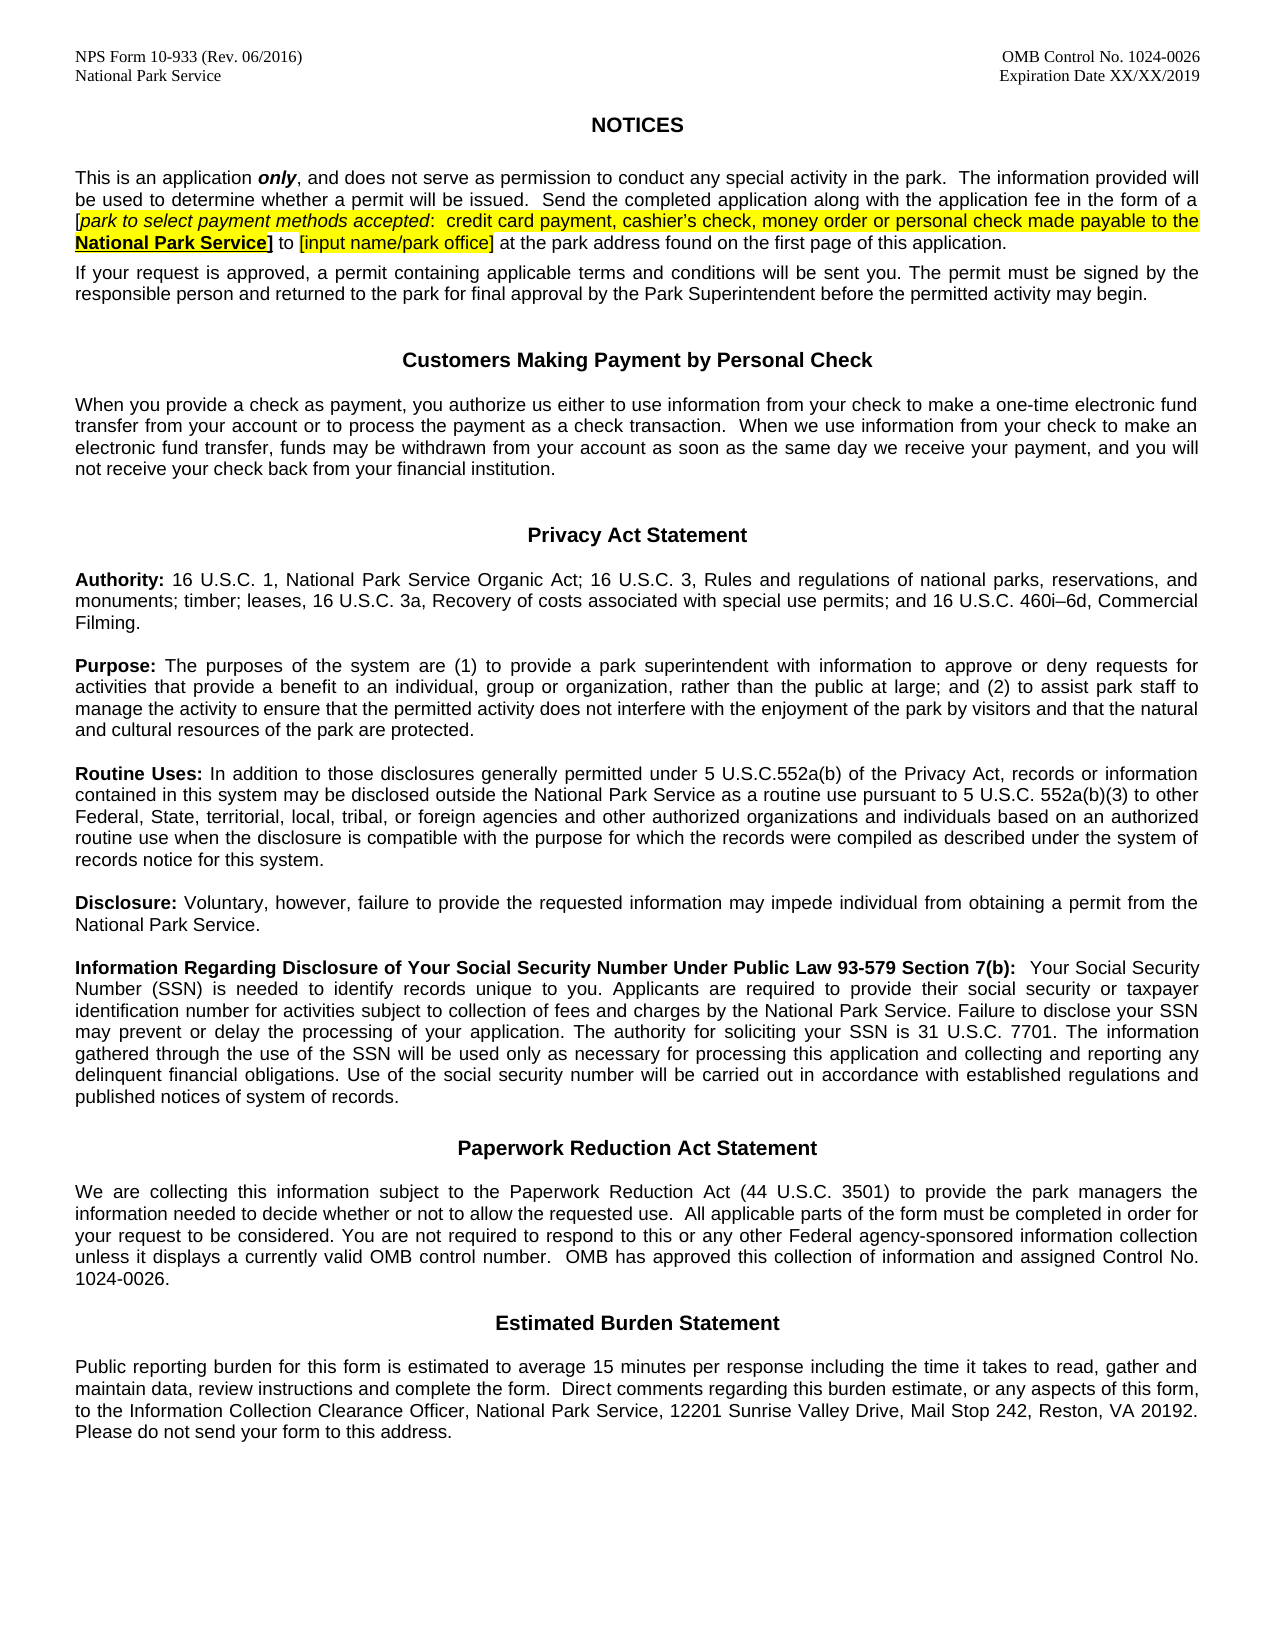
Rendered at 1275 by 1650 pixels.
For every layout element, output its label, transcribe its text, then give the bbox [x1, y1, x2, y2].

text Authority: 16 U.S.C. 1, National Park Service Organic Act; 16 U.S.C. 3, Rules and regulations of national parks, reservations, and monuments; timber; leases, 16 U.S.C. 3a, Recovery of costs associated with special use permits; and 16 U.S.C. 460i–6d, Commercial Filming. [75, 568, 1200, 633]
text Customers Making Payment by Personal Check [75, 348, 1200, 372]
text Routine Uses: In addition to those disclosures generally permitted under 5 U.S.C.552a(b) of the Privacy Act, records or information contained in this system may be disclosed outside the National Park Service as a routine use pursuant to 5 U.S.C. 552a(b)(3) to other Federal, State, territorial, local, tribal, or foreign agencies and other authorized organizations and individuals based on an authorized routine use when the disclosure is compatible with the purpose for which the records were compiled as described under the system of records notice for this system. [75, 762, 1200, 870]
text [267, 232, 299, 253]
text Purpose: The purposes of the system are (1) to provide a park superintendent with information to approve or deny requests for activities that provide a benefit to an individual, group or organization, rather than the public at large; and (2) to assist park staff to manage the activity to ensure that the permitted activity does not interfere with the enjoyment of the park by visitors and that the natural and cultural resources of the park are protected. [75, 654, 1200, 741]
text Estimated Burden Statement [75, 1311, 1200, 1335]
text Disclosure: Voluntary, however, failure to provide the requested information may impede individual from obtaining a permit from the National Park Service. [75, 892, 1200, 935]
text When you provide a check as payment, you authorize us either to use information from your check to make a one-time electronic fund transfer from your account or to process the payment as a check transaction. When we use information from your check to make an electronic fund transfer, funds may be withdrawn from your account as soon as the same day we receive your payment, and you will not receive your check back from your financial institution. [75, 393, 1200, 480]
text This is an application only, and does not serve as permission to conduct any special activity in the park. The information provided will be used to determine whether a permit will be issued. Send the completed application along with the application fee in the form of a [park to select payment methods accepted: credit card payment, cashier’s check, money order or personal check made payable to the National Park Service] to [input name/park office] at the park address found on the first page of this application. [75, 167, 1200, 232]
text Privacy Act Statement [75, 523, 1200, 547]
text Public reporting burden for this form is estimated to average 15 minutes per response including the time it takes to read, gather and maintain data, review instructions and complete the form. Direct comments regarding this burden estimate, or any aspects of this form, to the Information Collection Clearance Officer, National Park Service, 12201 Sunrise Valley Drive, Mail Stop 242, Reston, VA 20192. Please do not send your form to this address. [75, 1356, 1200, 1442]
text NOTICES [75, 113, 1200, 137]
text Information Regarding Disclosure of Your Social Security Number Under Public Law 93-579 Section 7(b): Your Social Security Number (SSN) is needed to identify records unique to you. Applicants are required to provide their social security or taxpayer identification number for activities subject to collection of fees and charges by the National Park Service. Failure to disclose your SSN may prevent or delay the processing of your application. The authority for soliciting your SSN is 31 U.S.C. 7701. The information gathered through the use of the SSN will be used only as necessary for processing this application and collecting and reporting any delinquent financial obligations. Use of the social security number will be carried out in accordance with established regulations and published notices of system of records. [75, 956, 1200, 1107]
text If your request is approved, a permit containing applicable terms and conditions will be sent you. The permit must be signed by the responsible person and returned to the park for final approval by the Park Superintendent before the permitted activity may begin. [75, 262, 1200, 305]
text Paperwork Reduction Act Statement [75, 1136, 1200, 1160]
text We are collecting this information subject to the Paperwork Reduction Act (44 U.S.C. 3501) to provide the park managers the information needed to decide whether or not to allow the requested use. All applicable parts of the form must be completed in order for your request to be considered. You are not required to respond to this or any other Federal agency-sponsored information collection unless it displays a currently valid OMB control number. OMB has approved this collection of information and assigned Control No. 1024-0026. [75, 1181, 1200, 1289]
